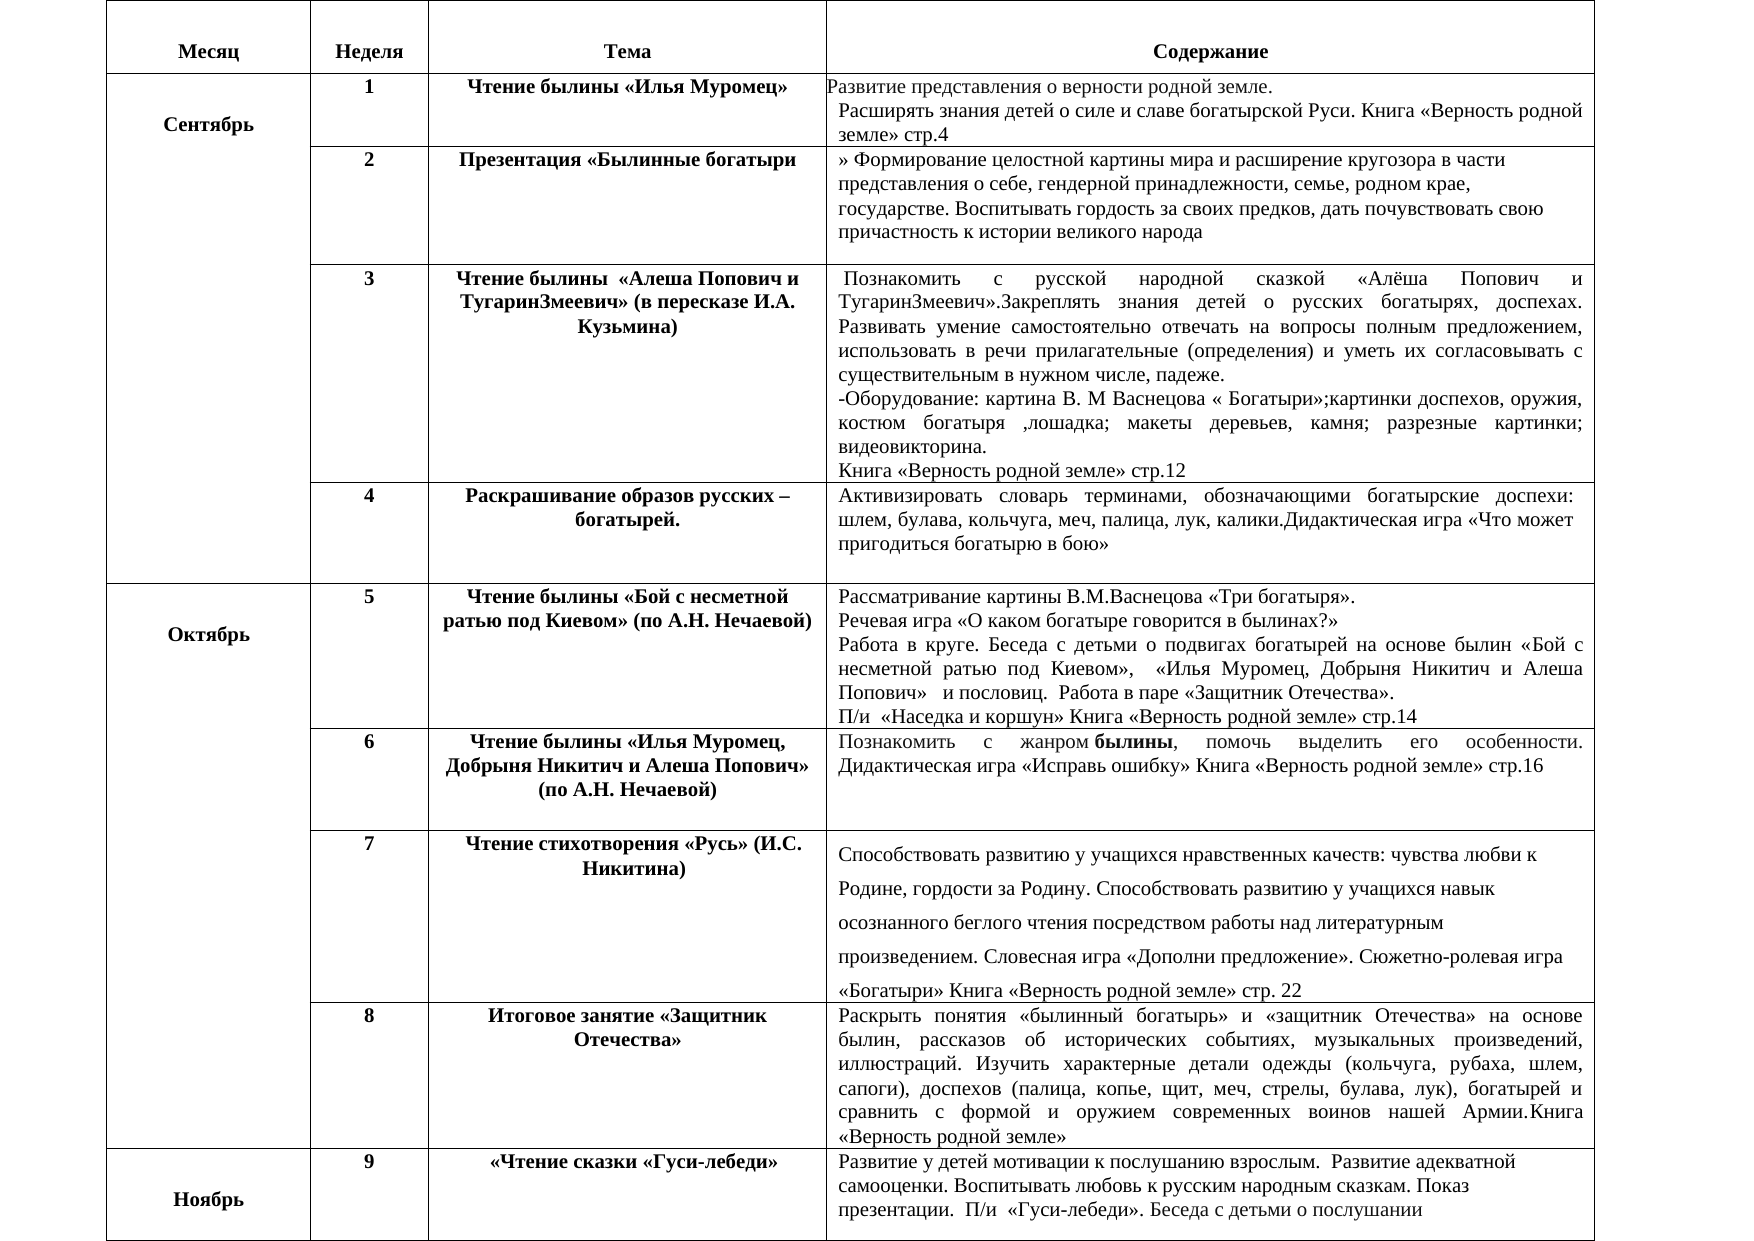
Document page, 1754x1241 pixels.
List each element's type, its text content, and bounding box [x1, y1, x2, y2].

table_cell Чтение былины «Бой с несметной ратью под Киевом» (по А.Н. Нечаевой) [429, 584, 826, 728]
table_cell Развитие у детей мотивации к послушанию взрослым. Развитие адекватной самооценки. Воспитывать любовь к русским народным сказкам. Показ презентации. П/и «Гуси-лебеди». Беседа с детьми о послушании [827, 1149, 1594, 1240]
table_cell 5 [311, 584, 428, 728]
table_cell Презентация «Былинные богатыри [429, 147, 826, 264]
table_cell «Чтение сказки «Гуси-лебеди» [429, 1149, 826, 1240]
table_cell Сентябрь [107, 74, 310, 583]
table_cell Октябрь [107, 584, 310, 1148]
table_cell 3 [311, 265, 428, 482]
table_cell 1 [311, 74, 428, 146]
table_cell Чтение стихотворения «Русь» (И.С. Никитина) [429, 831, 826, 1002]
table_cell Познакомить с жанром былины, помочь выделить его особенности. Дидактическая игра «Исправь ошибку» Книга «Верность родной земле» стр.16 [827, 729, 1594, 830]
table_cell 7 [311, 831, 428, 1002]
table_cell Раскрашивание образов русских – богатырей. [429, 483, 826, 583]
table_cell Развитие представления о верности родной земле. Расширять знания детей о силе и славе богатырской Руси. Книга «Верность родной земле» стр.4 [827, 74, 1594, 146]
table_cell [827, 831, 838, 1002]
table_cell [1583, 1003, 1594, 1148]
table_cell 8 [311, 1003, 428, 1148]
table_header Тема [429, 1, 826, 73]
table_cell Ноябрь [107, 1149, 310, 1240]
table_header Месяц [107, 1, 310, 73]
table_cell Чтение былины «Алеша Попович и ТугаринЗмеевич» (в пересказе И.А. Кузьмина) [429, 265, 826, 482]
table_cell Чтение былины «Илья Муромец» [429, 74, 826, 146]
table_cell 6 [311, 729, 428, 830]
table_cell 2 [311, 147, 428, 264]
table_cell 9 [311, 1149, 428, 1240]
table_header Содержание [827, 1, 1594, 73]
table_cell Чтение былины «Илья Муромец, Добрыня Никитич и Алеша Попович» (по А.Н. Нечаевой) [429, 729, 826, 830]
table_header Неделя [311, 1, 428, 73]
table_cell Рассматривание картины В.М.Васнецова «Три богатыря». Речевая игра «О каком богатыре говорится в былинах?» Работа в круге. Беседа с детьми о подвигах богатырей на основе былин «Бой с несметной ратью под Киевом», «Илья Муромец, Добрыня Никитич и Алеша Попович» и пословиц. Работа в паре «Защитник Отечества». П/и «Наседка и коршун» Книга «Верность родной земле» стр.14 [827, 584, 1594, 728]
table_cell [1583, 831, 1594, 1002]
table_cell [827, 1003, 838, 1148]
table_cell » Формирование целостной картины мира и расширение кругозора в части представления о себе, гендерной принадлежности, семье, родном крае, государстве. Воспитывать гордость за своих предков, дать почувствовать свою причастность к истории великого народа [827, 147, 1594, 264]
table_cell 4 [311, 483, 428, 583]
table_cell Итоговое занятие «Защитник Отечества» [429, 1003, 826, 1148]
table_cell Активизировать словарь терминами, обозначающими богатырские доспехи: шлем, булава, кольчуга, меч, палица, лук, калики.Дидактическая игра «Что может пригодиться богатырю в бою» [827, 483, 1594, 583]
table_cell Познакомить с русской народной сказкой «Алёша Попович и ТугаринЗмеевич».Закреплять знания детей о русских богатырях, доспехах. Развивать умение самостоятельно отвечать на вопросы полным предложением, использовать в речи прилагательные (определения) и уметь их согласовывать с существительным в нужном числе, падеже. -Оборудование: картина В. М Васнецова « Богатыри»;картинки доспехов, оружия, костюм богатыря ,лошадка; макеты деревьев, камня; разрезные картинки; видеовикторина. Книга «Верность родной земле» стр.12 [827, 265, 1594, 482]
